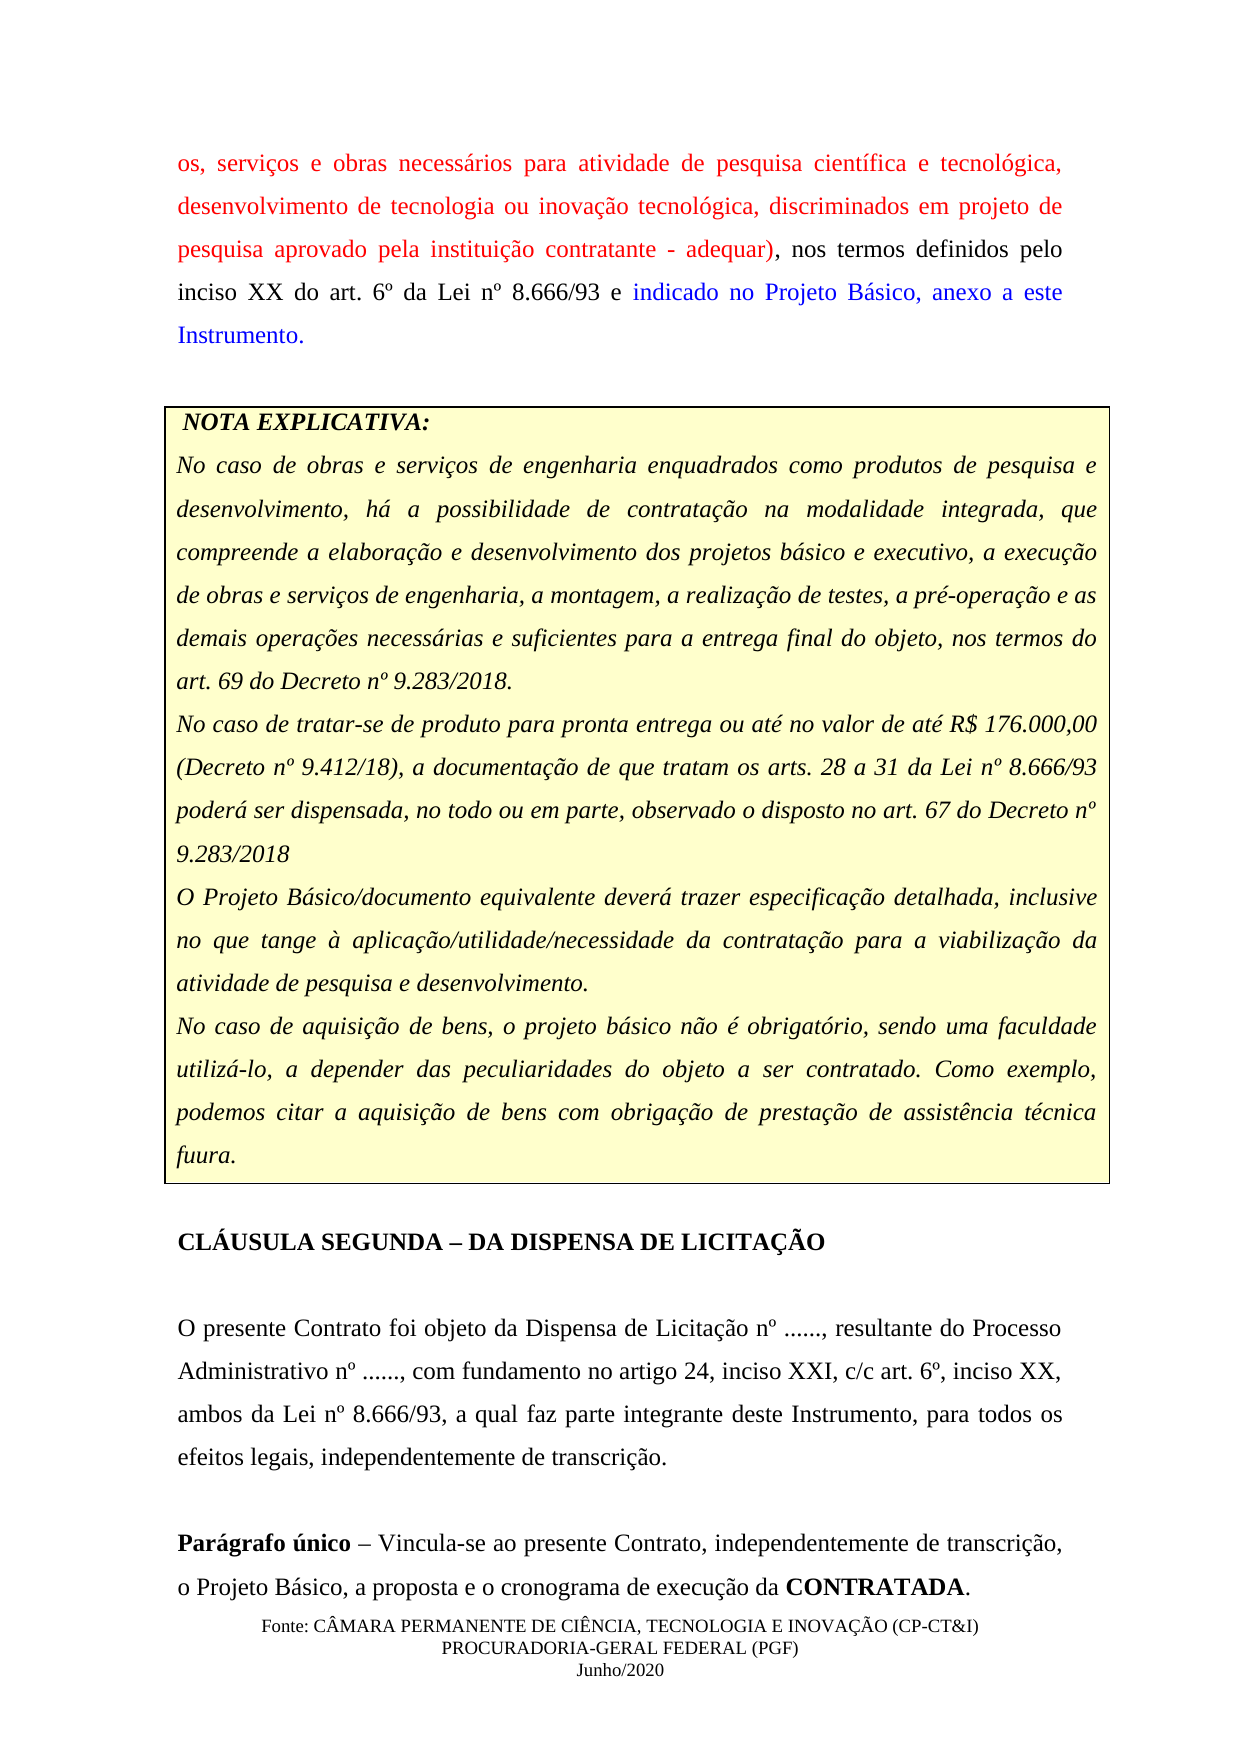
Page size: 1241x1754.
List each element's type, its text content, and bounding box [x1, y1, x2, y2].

text O presente Contrato foi objeto da Dispensa de Licitação nº ......, resultante do Processo Administrativo nº ......, com fundamento no artigo 24, inciso XXI, c/c art. 6º, inciso XX, ambos da Lei nº 8.666/93, a qual faz parte integrante deste Instrumento, para todos os efeitos legais, independentemente de transcrição. [177, 1313, 1063, 1471]
text CLÁUSULA SEGUNDA – DA DISPENSA DE LICITAÇÃO [177, 1227, 1063, 1255]
text Parágrafo único – Vincula-se ao presente Contrato, independentemente de transcrição, o Projeto Básico, a proposta e o cronograma de execução da CONTRATADA. [177, 1528, 1063, 1600]
text os, serviços e obras necessários para atividade de pesquisa científica e tecnológica, desenvolvimento de tecnologia ou inovação tecnológica, discriminados em projeto de pesquisa aprovado pela instituição contratante - adequar), nos termos definidos pelo inciso XX do art. 6º da Lei nº 8.666/93 e indicado no Projeto Básico, anexo a este Instrumento. [177, 148, 1063, 349]
table_header NOTA EXPLICATIVA: No caso de obras e serviços de engenharia enquadrados como produtos de pesquisa e desenvolvimento, há a possibilidade de contratação na modalidade integrada, que compreende a elaboração e desenvolvimento dos projetos básico e executivo, a execução de obras e serviços de engenharia, a montagem, a realização de testes, a pré-operação e as demais operações necessárias e suficientes para a entrega final do objeto, nos termos do art. 69 do Decreto nº 9.283/2018. No caso de tratar-se de produto para pronta entrega ou até no valor de até R$ 176.000,00 (Decreto nº 9.412/18), a documentação de que tratam os arts. 28 a 31 da Lei nº 8.666/93 poderá ser dispensada, no todo ou em parte, observado o disposto no art. 67 do Decreto nº 9.283/2018 O Projeto Básico/documento equivalente deverá trazer especificação detalhada, inclusive no que tange à aplicação/utilidade/necessidade da contratação para a viabilização da atividade de pesquisa e desenvolvimento. No caso de aquisição de bens, o projeto básico não é obrigatório, sendo uma faculdade utilizá-lo, a depender das peculiaridades do objeto a ser contratado. Como exemplo, podemos citar a aquisição de bens com obrigação de prestação de assistência técnica fuura. [166, 408, 1109, 1182]
